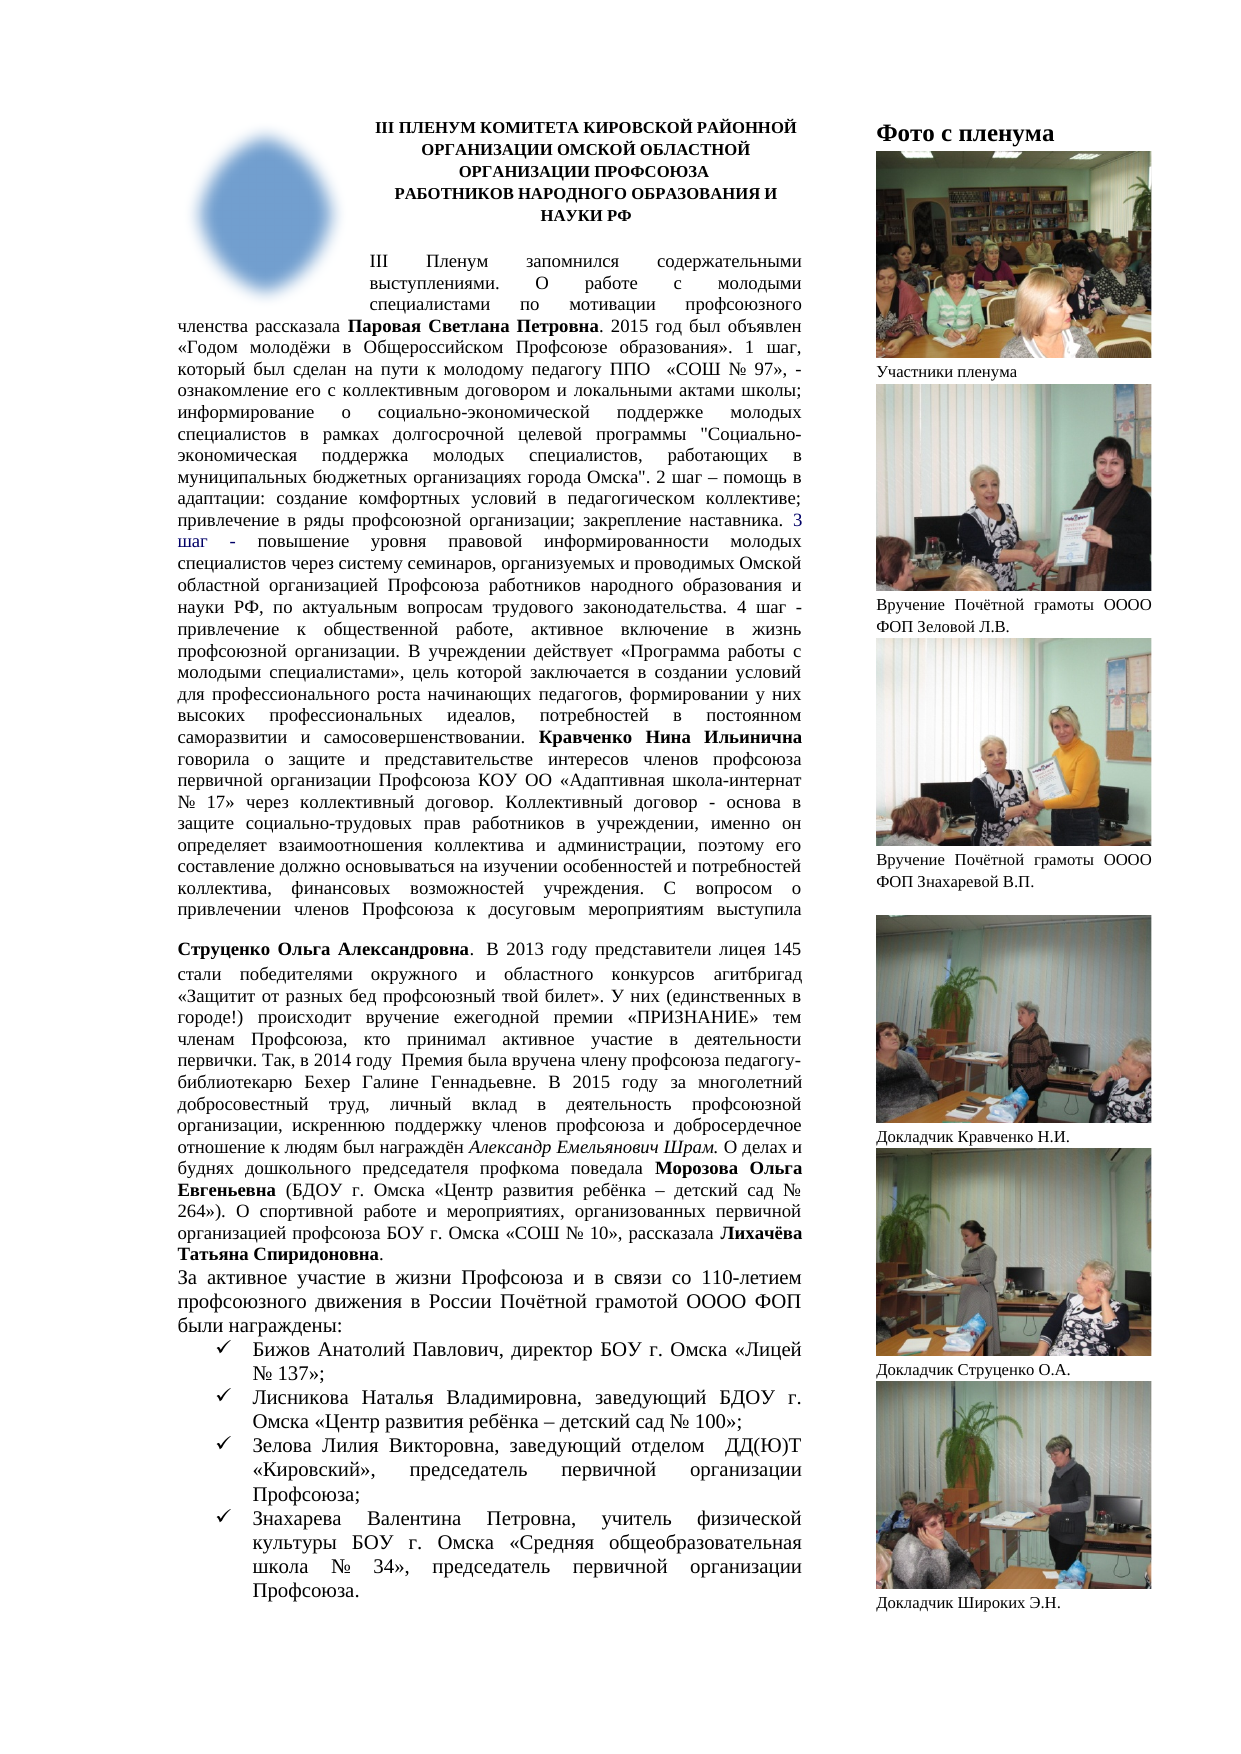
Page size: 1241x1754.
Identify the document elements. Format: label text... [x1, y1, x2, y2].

text Участники пленума [876, 362, 1152, 381]
text Фото с пленума [876, 118, 1152, 147]
text III Пленум запомнился содержательными выступлениями. О работе с молодыми специалистами по мотивации профсоюзного членства рассказала Паровая Светлана Петровна. 2015 год был объявлен «Годом молодёжи в Общероссийском Профсоюзе образования». 1 шаг, который был сделан на пути к молодому педагогу ППО «СОШ № 97», - ознакомление его с коллективным договором и локальными актами школы; информирование о социально-экономической поддержке молодых специалистов в рамках долгосрочной целевой программы "Социально-экономическая поддержка молодых специалистов, работающих в муниципальных бюджетных организациях города Омска". 2 шаг – помощь в адаптации: создание комфортных условий в педагогическом коллективе; привлечение в ряды профсоюзной организации; закрепление наставника. 3 шаг - повышение уровня правовой информированности молодых специалистов через систему семинаров, организуемых и проводимых Омской областной организацией Профсоюза работников народного образования и науки РФ, по актуальным вопросам трудового законодательства. 4 шаг - привлечение к общественной работе, активное включение в жизнь профсоюзной организации. В учреждении действует «Программа работы с молодыми специалистами», цель которой заключается в создании условий для профессионального роста начинающих педагогов, формировании у них высоких профессиональных идеалов, потребностей в постоянном саморазвитии и самосовершенствовании. Кравченко Нина Ильинична говорила о защите и представительстве интересов членов профсоюза первичной организации Профсоюза КОУ ОО «Адаптивная школа-интернат № 17» через коллективный договор. Коллективный договор - основа в защите социально-трудовых прав работников в учреждении, именно он определяет взаимоотношения коллектива и администрации, поэтому его составление должно основываться на изучении особенностей и потребностей коллектива, финансовых возможностей учреждения. С вопросом о привлечении членов Профсоюза к досуговым мероприятиям выступила Струценко Ольга Александровна. В 2013 году представители лицея 145 стали победителями окружного и областного конкурсов агитбригад «Защитит от разных бед профсоюзный твой билет». У них (единственных в городе!) происходит вручение ежегодной премии «ПРИЗНАНИЕ» тем членам Профсоюза, кто принимал активное участие в деятельности первички. Так, в 2014 году Премия была вручена члену профсоюза педагогу-библиотекарю Бехер Галине Геннадьевне. В 2015 году за многолетний добросовестный труд, личный вклад в деятельность профсоюзной организации, искреннюю поддержку членов профсоюза и добросердечное отношение к людям был награждён Александр Емельянович Шрам. О делах и буднях дошкольного председателя профкома поведала Морозова Ольга Евгеньевна (БДОУ г. Омска «Центр развития ребёнка – детский сад № 264»). О спортивной работе и мероприятиях, организованных первичной организацией профсоюза БОУ г. Омска «СОШ № 10», рассказала Лихачёва Татьяна Спиридоновна. [177, 250, 802, 1265]
list Зелова Лилия Викторовна, заведующий отделом ДД(Ю)Т «Кировский», председатель первичной организации Профсоюза; [215, 1433, 802, 1506]
text Вручение Почётной грамоты ОООО ФОП Зеловой Л.В. [876, 595, 1152, 636]
text Докладчик Широких Э.Н. [876, 1593, 1152, 1612]
picture [876, 915, 1152, 1123]
list Лисникова Наталья Владимировна, заведующий БДОУ г. Омска «Центр развития ребёнка – детский сад № 100»; [215, 1385, 802, 1433]
text III ПЛЕНУМ КОМИТЕТА КИРОВСКОЙ РАЙОННОЙ ОРГАНИЗАЦИИ ОМСКОЙ ОБЛАСТНОЙ ОРГАНИЗАЦИИ ПРОФСОЮЗА РАБОТНИКОВ НАРОДНОГО ОБРАЗОВАНИЯ И НАУКИ РФ [177, 118, 802, 225]
list Бижов Анатолий Павлович, директор БОУ г. Омска «Лицей № 137»; [215, 1337, 802, 1385]
picture [876, 638, 1152, 846]
picture [876, 151, 1152, 358]
picture [876, 1381, 1152, 1589]
text Докладчик Кравченко Н.И. [876, 1127, 1152, 1146]
picture [876, 1148, 1152, 1356]
list Знахарева Валентина Петровна, учитель физической культуры БОУ г. Омска «Средняя общеобразовательная школа № 34», председатель первичной организации Профсоюза. [215, 1506, 802, 1602]
text За активное участие в жизни Профсоюза и в связи со 110-летием профсоюзного движения в России Почётной грамотой ОООО ФОП были награждены: [177, 1265, 802, 1337]
text Вручение Почётной грамоты ОООО ФОП Знахаревой В.П. [876, 850, 1152, 891]
text Докладчик Струценко О.А. [876, 1360, 1152, 1379]
picture [876, 384, 1152, 591]
